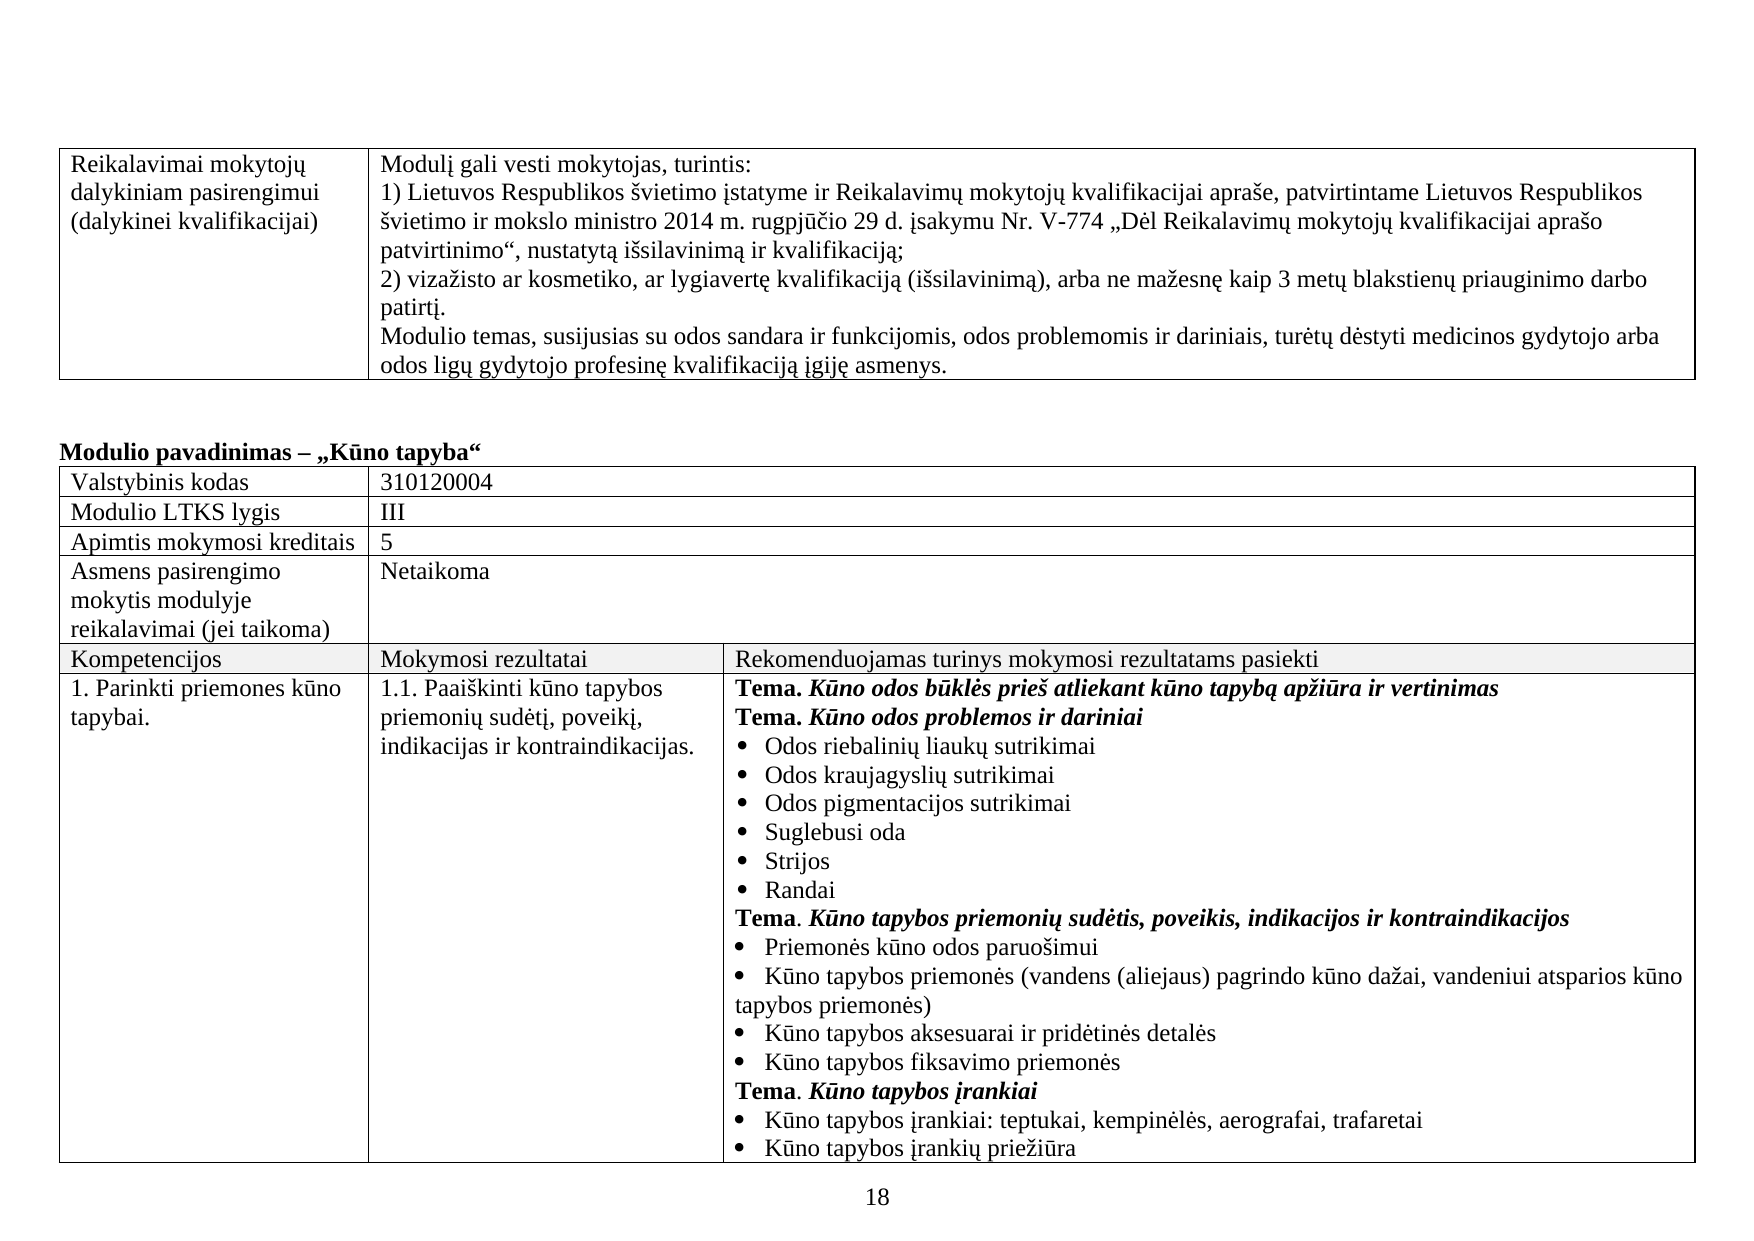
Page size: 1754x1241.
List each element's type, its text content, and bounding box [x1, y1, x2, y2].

table_cell Reikalavimai mokytojų dalykiniam pasirengimui (dalykinei kvalifikacijai) [60, 149, 368, 379]
table_header Valstybinis kodas [60, 467, 368, 496]
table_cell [60, 674, 368, 1162]
table_cell Tema. Kūno odos būklės prieš atliekant kūno tapybą apžiūra ir vertinimas Tema. Kūno odos problemos ir dariniai Odos riebalinių liaukų sutrikimai Odos kraujagyslių sutrikimai Odos pigmentacijos sutrikimai Suglebusi oda Strijos Randai Tema. Kūno tapybos priemonių sudėtis, poveikis, indikacijos ir kontraindikacijos Priemonės kūno odos paruošimui Kūno tapybos priemonės (vandens (aliejaus) pagrindo kūno dažai, vandeniui atsparios kūno tapybos priemonės) Kūno tapybos aksesuarai ir pridėtinės detalės Kūno tapybos fiksavimo priemonės Tema. Kūno tapybos įrankiai Kūno tapybos įrankiai: teptukai, kempinėlės, aerografai, trafaretai Kūno tapybos įrankių priežiūra [724, 674, 1694, 1162]
table_cell 5 [369, 527, 1694, 555]
table_cell Mokymosi rezultatai [369, 644, 723, 672]
table_cell Rekomenduojamas turinys mokymosi rezultatams pasiekti [724, 644, 1694, 672]
table_cell Asmens pasirengimo mokytis modulyje reikalavimai (jei taikoma) [60, 556, 368, 643]
table_cell Modulį gali vesti mokytojas, turintis: 1) Lietuvos Respublikos švietimo įstatyme ir Reikalavimų mokytojų kvalifikacijai apraše, patvirtintame Lietuvos Respublikos švietimo ir mokslo ministro 2014 m. rugpjūčio 29 d. įsakymu Nr. V-774 „Dėl Reikalavimų mokytojų kvalifikacijai aprašo patvirtinimo“, nustatytą išsilavinimą ir kvalifikaciją; 2) vizažisto ar kosmetiko, ar lygiavertę kvalifikaciją (išsilavinimą), arba ne mažesnę kaip 3 metų blakstienų priauginimo darbo patirtį. Modulio temas, susijusias su odos sandara ir funkcijomis, odos problemomis ir dariniais, turėtų dėstyti medicinos gydytojo arba odos ligų gydytojo profesinę kvalifikaciją įgiję asmenys. [369, 149, 1694, 379]
table_cell Kompetencijos [60, 644, 368, 672]
table_cell Apimtis mokymosi kreditais [60, 527, 368, 555]
table_cell Netaikoma [369, 556, 1694, 643]
table_cell 1.1. Paaiškinti kūno tapybos priemonių sudėtį, poveikį, indikacijas ir kontraindikacijas. [369, 674, 723, 1162]
text Modulio pavadinimas – „Kūno tapyba“ [59, 437, 1695, 466]
table_cell Modulio LTKS lygis [60, 497, 368, 526]
table_header 310120004 [369, 467, 1694, 496]
table_cell III [369, 497, 1694, 526]
